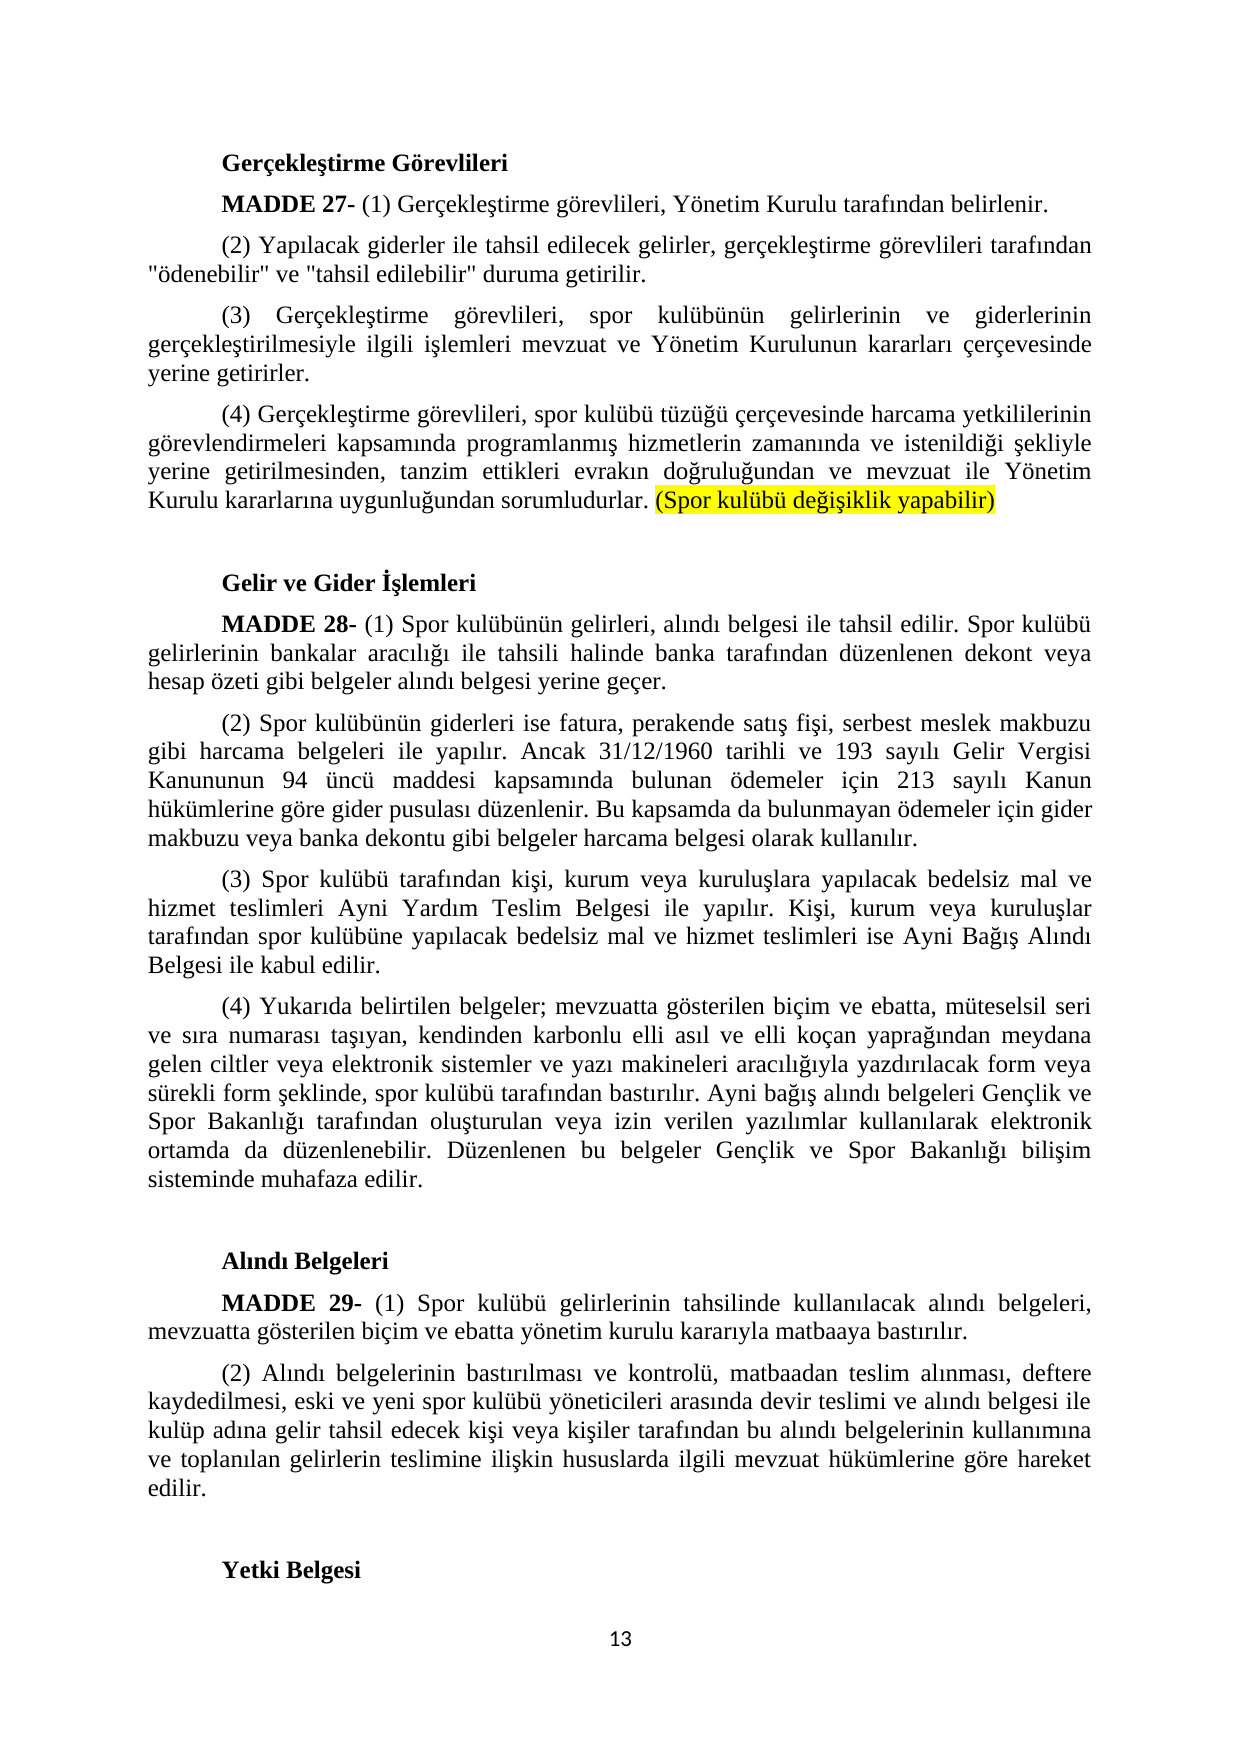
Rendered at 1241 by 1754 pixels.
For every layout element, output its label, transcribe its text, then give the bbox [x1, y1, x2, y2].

text (2) Yapılacak giderler ile tahsil edilecek gelirler, gerçekleştirme görevlileri tarafından "ödenebilir" ve "tahsil edilebilir" duruma getirilir. [148, 230, 1093, 288]
text MADDE 29- (1) Spor kulübü gelirlerinin tahsilinde kullanılacak alındı belgeleri, mevzuatta gösterilen biçim ve ebatta yönetim kurulu kararıyla matbaaya bastırılır. [148, 1288, 1093, 1345]
text (4) Gerçekleştirme görevlileri, spor kulübü tüzüğü çerçevesinde harcama yetkililerinin görevlendirmeleri kapsamında programlanmış hizmetlerin zamanında ve istenildiği şekliyle yerine getirilmesinden, tanzim ettikleri evrakın doğruluğundan ve mevzuat ile Yönetim Kurulu kararlarına uygunluğundan sorumludurlar. (Spor kulübü değişiklik yapabilir) [148, 399, 1093, 514]
text (2) Spor kulübünün giderleri ise fatura, perakende satış fişi, serbest meslek makbuzu gibi harcama belgeleri ile yapılır. Ancak 31/12/1960 tarihli ve 193 sayılı Gelir Vergisi Kanununun 94 üncü maddesi kapsamında bulunan ödemeler için 213 sayılı Kanun hükümlerine göre gider pusulası düzenlenir. Bu kapsamda da bulunmayan ödemeler için gider makbuzu veya banka dekontu gibi belgeler harcama belgesi olarak kullanılır. [148, 708, 1093, 851]
text Alındı Belgeleri [148, 1246, 1093, 1275]
text (3) Spor kulübü tarafından kişi, kurum veya kuruluşlara yapılacak bedelsiz mal ve hizmet teslimleri Ayni Yardım Teslim Belgesi ile yapılır. Kişi, kurum veya kuruluşlar tarafından spor kulübüne yapılacak bedelsiz mal ve hizmet teslimleri ise Ayni Bağış Alındı Belgesi ile kabul edilir. [148, 864, 1093, 979]
text (3) Gerçekleştirme görevlileri, spor kulübünün gelirlerinin ve giderlerinin gerçekleştirilmesiyle ilgili işlemleri mevzuat ve Yönetim Kurulunun kararları çerçevesinde yerine getirirler. [148, 300, 1093, 386]
text MADDE 28- (1) Spor kulübünün gelirleri, alındı belgesi ile tahsil edilir. Spor kulübü gelirlerinin bankalar aracılığı ile tahsili halinde banka tarafından düzenlenen dekont veya hesap özeti gibi belgeler alındı belgesi yerine geçer. [148, 609, 1093, 695]
text Gelir ve Gider İşlemleri [148, 568, 1093, 596]
text MADDE 27- (1) Gerçekleştirme görevlileri, Yönetim Kurulu tarafından belirlenir. [148, 189, 1093, 218]
text Gerçekleştirme Görevlileri [148, 148, 1093, 176]
text (4) Yukarıda belirtilen belgeler; mevzuatta gösterilen biçim ve ebatta, müteselsil seri ve sıra numarası taşıyan, kendinden karbonlu elli asıl ve elli koçan yaprağından meydana gelen ciltler veya elektronik sistemler ve yazı makineleri aracılığıyla yazdırılacak form veya sürekli form şeklinde, spor kulübü tarafından bastırılır. Ayni bağış alındı belgeleri Gençlik ve Spor Bakanlığı tarafından oluşturulan veya izin verilen yazılımlar kullanılarak elektronik ortamda da düzenlenebilir. Düzenlenen bu belgeler Gençlik ve Spor Bakanlığı bilişim sisteminde muhafaza edilir. [148, 991, 1093, 1193]
text Yetki Belgesi [148, 1555, 1093, 1584]
text (2) Alındı belgelerinin bastırılması ve kontrolü, matbaadan teslim alınması, deftere kaydedilmesi, eski ve yeni spor kulübü yöneticileri arasında devir teslimi ve alındı belgesi ile kulüp adına gelir tahsil edecek kişi veya kişiler tarafından bu alındı belgelerinin kullanımına ve toplanılan gelirlerin teslimine ilişkin hususlarda ilgili mevzuat hükümlerine göre hareket edilir. [148, 1358, 1093, 1501]
